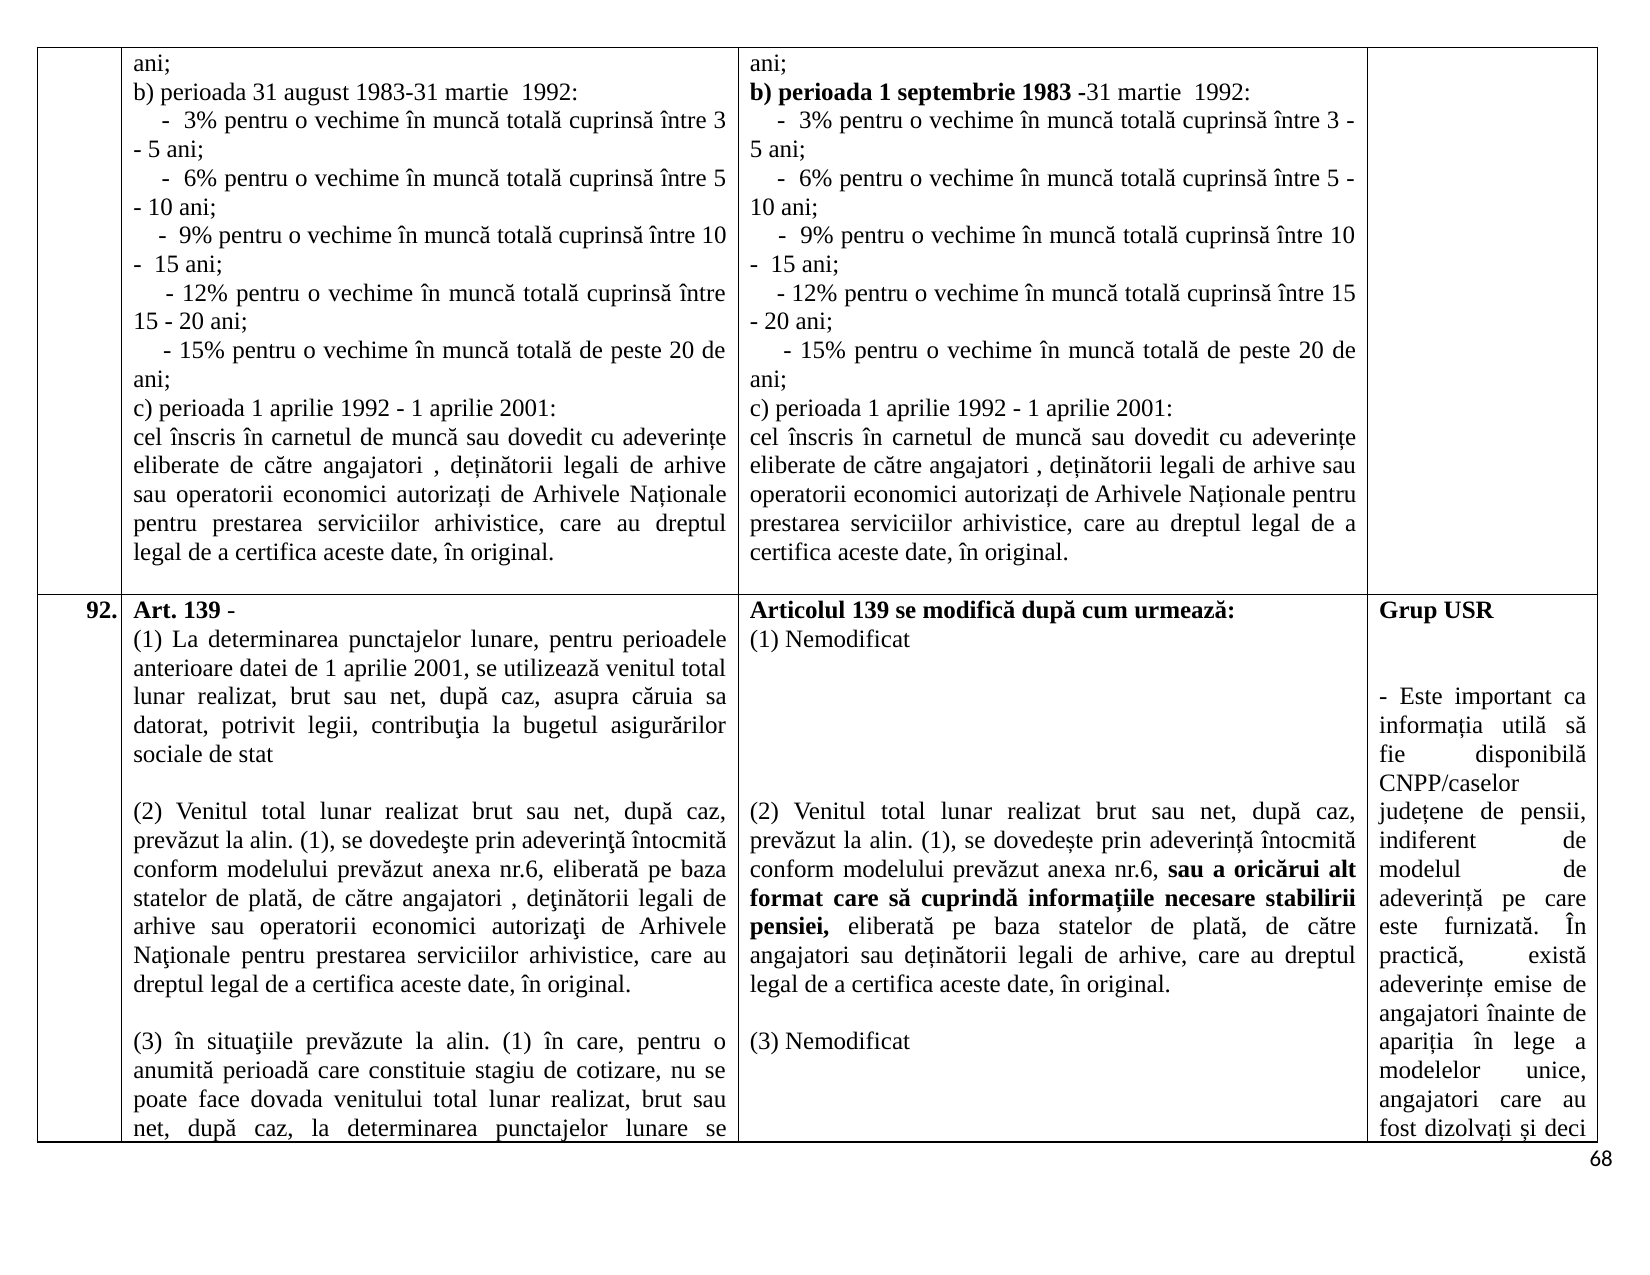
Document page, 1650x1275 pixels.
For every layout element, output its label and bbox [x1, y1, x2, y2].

table_cell [1368, 48, 1597, 594]
table_cell [1368, 595, 1597, 1141]
table_cell [38, 595, 121, 1141]
table_cell [122, 48, 738, 594]
table_cell [739, 595, 1367, 1141]
table_cell [122, 595, 738, 1141]
table_cell [739, 48, 1367, 594]
table_cell [38, 48, 121, 594]
